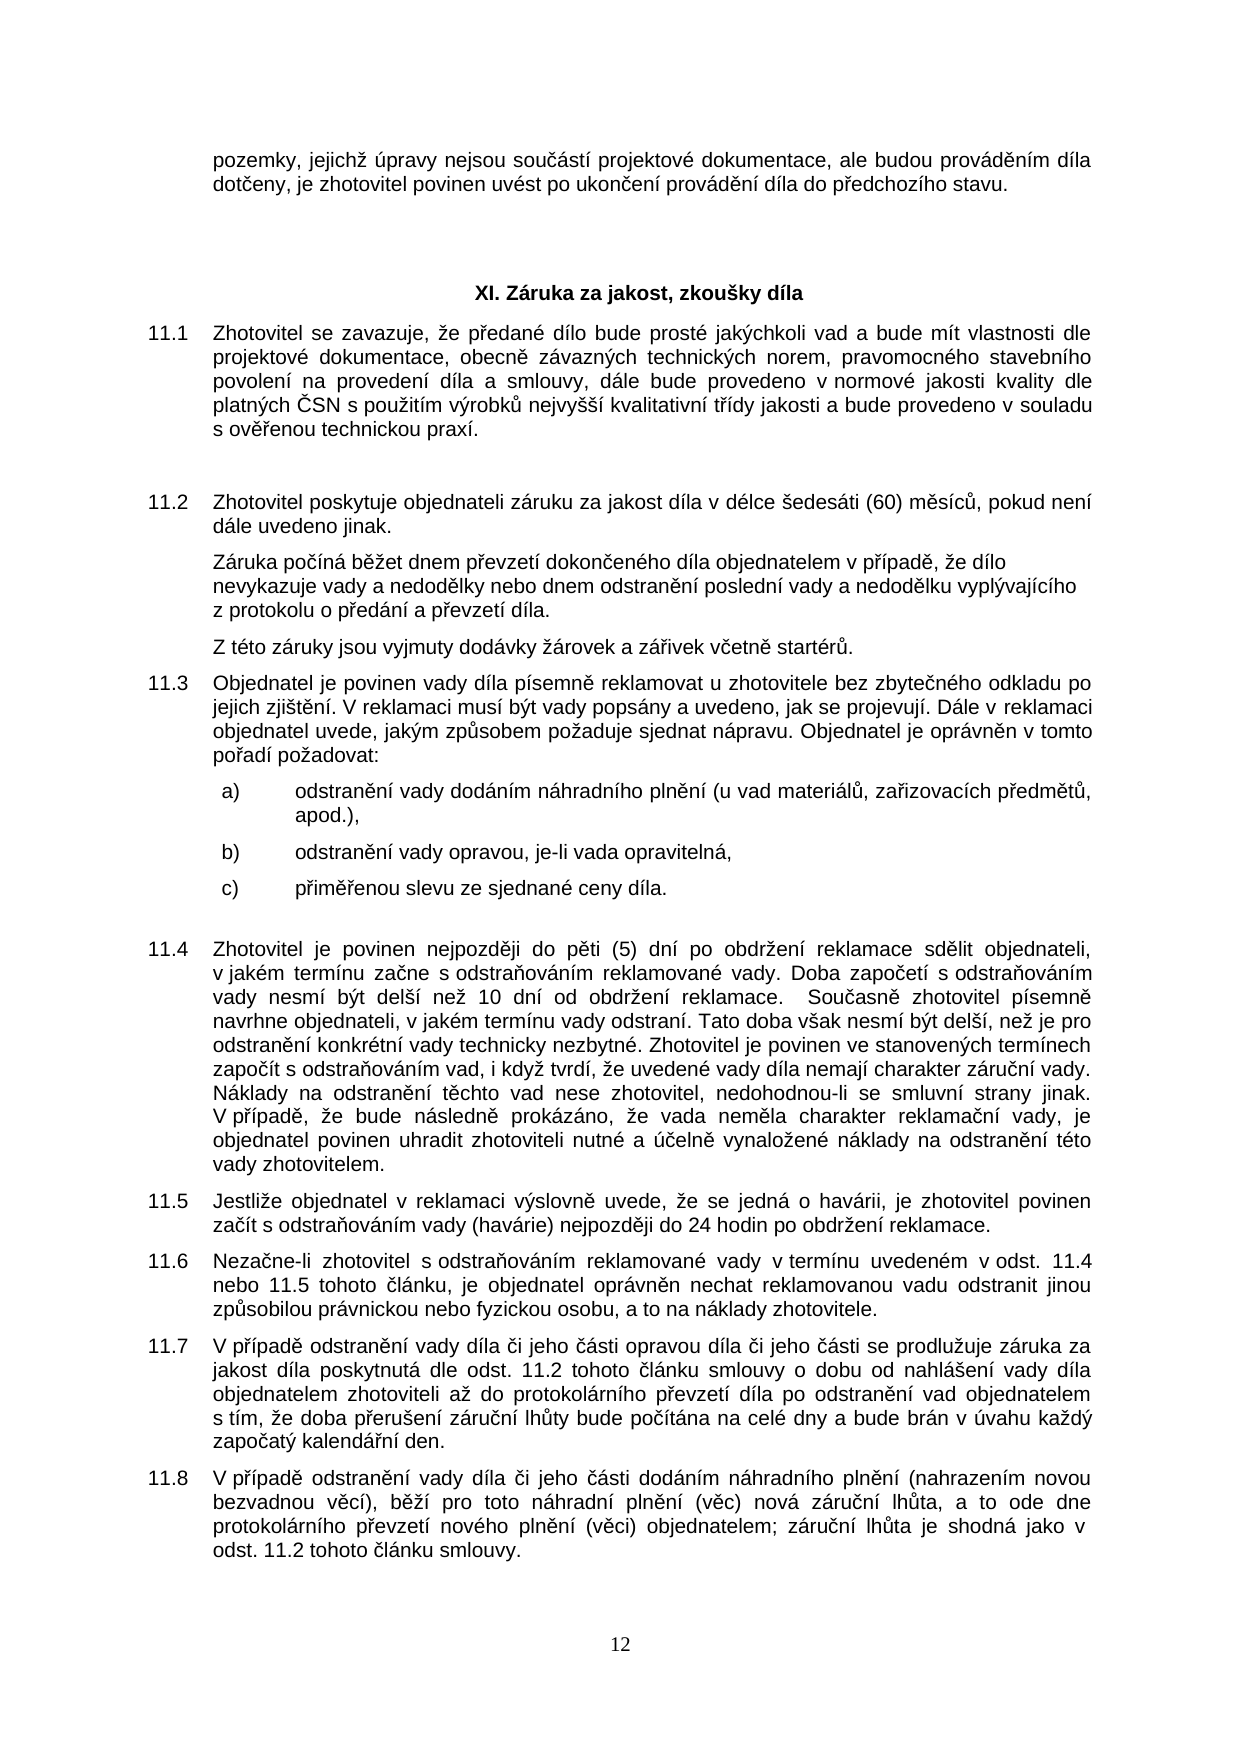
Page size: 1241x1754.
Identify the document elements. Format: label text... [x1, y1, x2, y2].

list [148, 148, 1093, 196]
list přiměřenou slevu ze sjednané ceny díla. [221, 876, 1093, 900]
list Zhotovitel je povinen nejpozději do pěti (5) dní po obdržení reklamace sdělit objednateli, v jakém termínu začne s odstraňováním reklamované vady. Doba započetí s odstraňováním vady nesmí být delší než 10 dní od obdržení reklamace. Současně zhotovitel písemně navrhne objednateli, v jakém termínu vady odstraní. Tato doba však nesmí být delší, než je pro odstranění konkrétní vady technicky nezbytné. Zhotovitel je povinen ve stanovených termínech započít s odstraňováním vad, i když tvrdí, že uvedené vady díla nemají charakter záruční vady. Náklady na odstranění těchto vad nese zhotovitel, nedohodnou-li se smluvní strany jinak. V případě, že bude následně prokázáno, že vada neměla charakter reklamační vady, je objednatel povinen uhradit zhotoviteli nutné a účelně vynaložené náklady na odstranění této vady zhotovitelem. [148, 937, 1093, 1176]
list odstranění vady opravou, je-li vada opravitelná, [221, 840, 1093, 864]
list V případě odstranění vady díla či jeho části dodáním náhradního plnění (nahrazením novou bezvadnou věcí), běží pro toto náhradní plnění (věc) nová záruční lhůta, a to ode dne protokolárního převzetí nového plnění (věci) objednatelem; záruční lhůta je shodná jako v odst. 11.2 tohoto článku smlouvy. [148, 1466, 1093, 1562]
text Z této záruky jsou vyjmuty dodávky žárovek a zářivek včetně startérů. [213, 634, 1093, 658]
list Jestliže objednatel v reklamaci výslovně uvede, že se jedná o havárii, je zhotovitel povinen začít s odstraňováním vady (havárie) nejpozději do 24 hodin po obdržení reklamace. [148, 1189, 1093, 1237]
list Zhotovitel se zavazuje, že předané dílo bude prosté jakýchkoli vad a bude mít vlastnosti dle projektové dokumentace, obecně závazných technických norem, pravomocného stavebního povolení na provedení díla a smlouvy, dále bude provedeno v normové jakosti kvality dle platných ČSN s použitím výrobků nejvyšší kvalitativní třídy jakosti a bude provedeno v souladu s ověřenou technickou praxí. [148, 321, 1093, 441]
list Objednatel je povinen vady díla písemně reklamovat u zhotovitele bez zbytečného odkladu po jejich zjištění. V reklamaci musí být vady popsány a uvedeno, jak se projevují. Dále v reklamaci objednatel uvede, jakým způsobem požaduje sjednat nápravu. Objednatel je oprávněn v tomto pořadí požadovat: [148, 671, 1093, 767]
list Nezačne-li zhotovitel s odstraňováním reklamované vady v termínu uvedeném v odst. 11.4 nebo 11.5 tohoto článku, je objednatel oprávněn nechat reklamovanou vadu odstranit jinou způsobilou právnickou nebo fyzickou osobu, a to na náklady zhotovitele. [148, 1249, 1093, 1321]
list V případě odstranění vady díla či jeho části opravou díla či jeho části se prodlužuje záruka za jakost díla poskytnutá dle odst. 11.2 tohoto článku smlouvy o dobu od nahlášení vady díla objednatelem zhotoviteli až do protokolárního převzetí díla po odstranění vad objednatelem s tím, že doba přerušení záruční lhůty bude počítána na celé dny a bude brán v úvahu každý započatý kalendářní den. [148, 1333, 1093, 1453]
list Zhotovitel poskytuje objednateli záruku za jakost díla v délce šedesáti (60) měsíců, pokud není dále uvedeno jinak. [148, 490, 1093, 538]
list odstranění vady dodáním náhradního plnění (u vad materiálů, zařizovacích předmětů, apod.), [221, 779, 1093, 827]
text Záruka počíná běžet dnem převzetí dokončeného díla objednatelem v případě, že dílo nevykazuje vady a nedodělky nebo dnem odstranění poslední vady a nedodělku vyplývajícího z protokolu o předání a převzetí díla. [213, 550, 1093, 622]
list Záruka za jakost, zkoušky díla [185, 281, 1093, 305]
